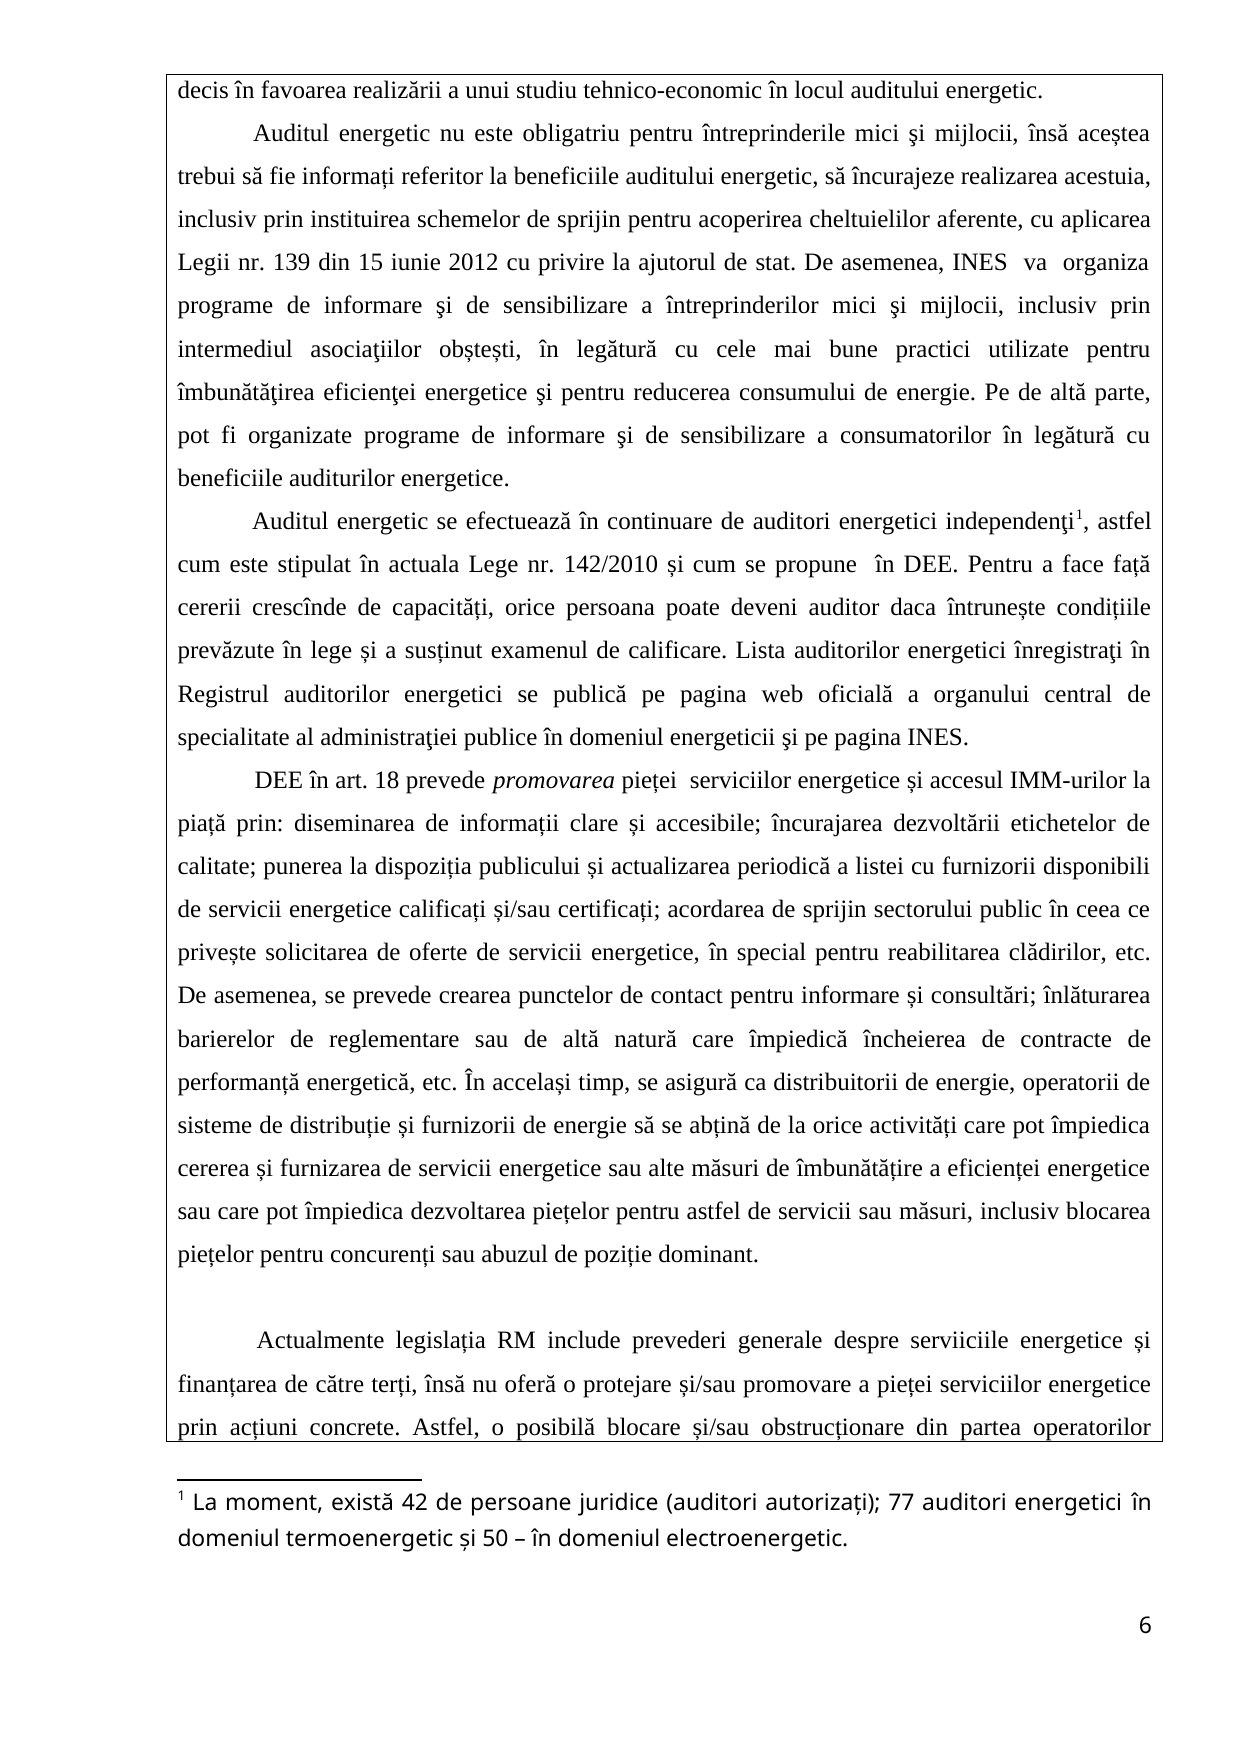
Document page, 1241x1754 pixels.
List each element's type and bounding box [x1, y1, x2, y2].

table_cell [167, 75, 1162, 1441]
